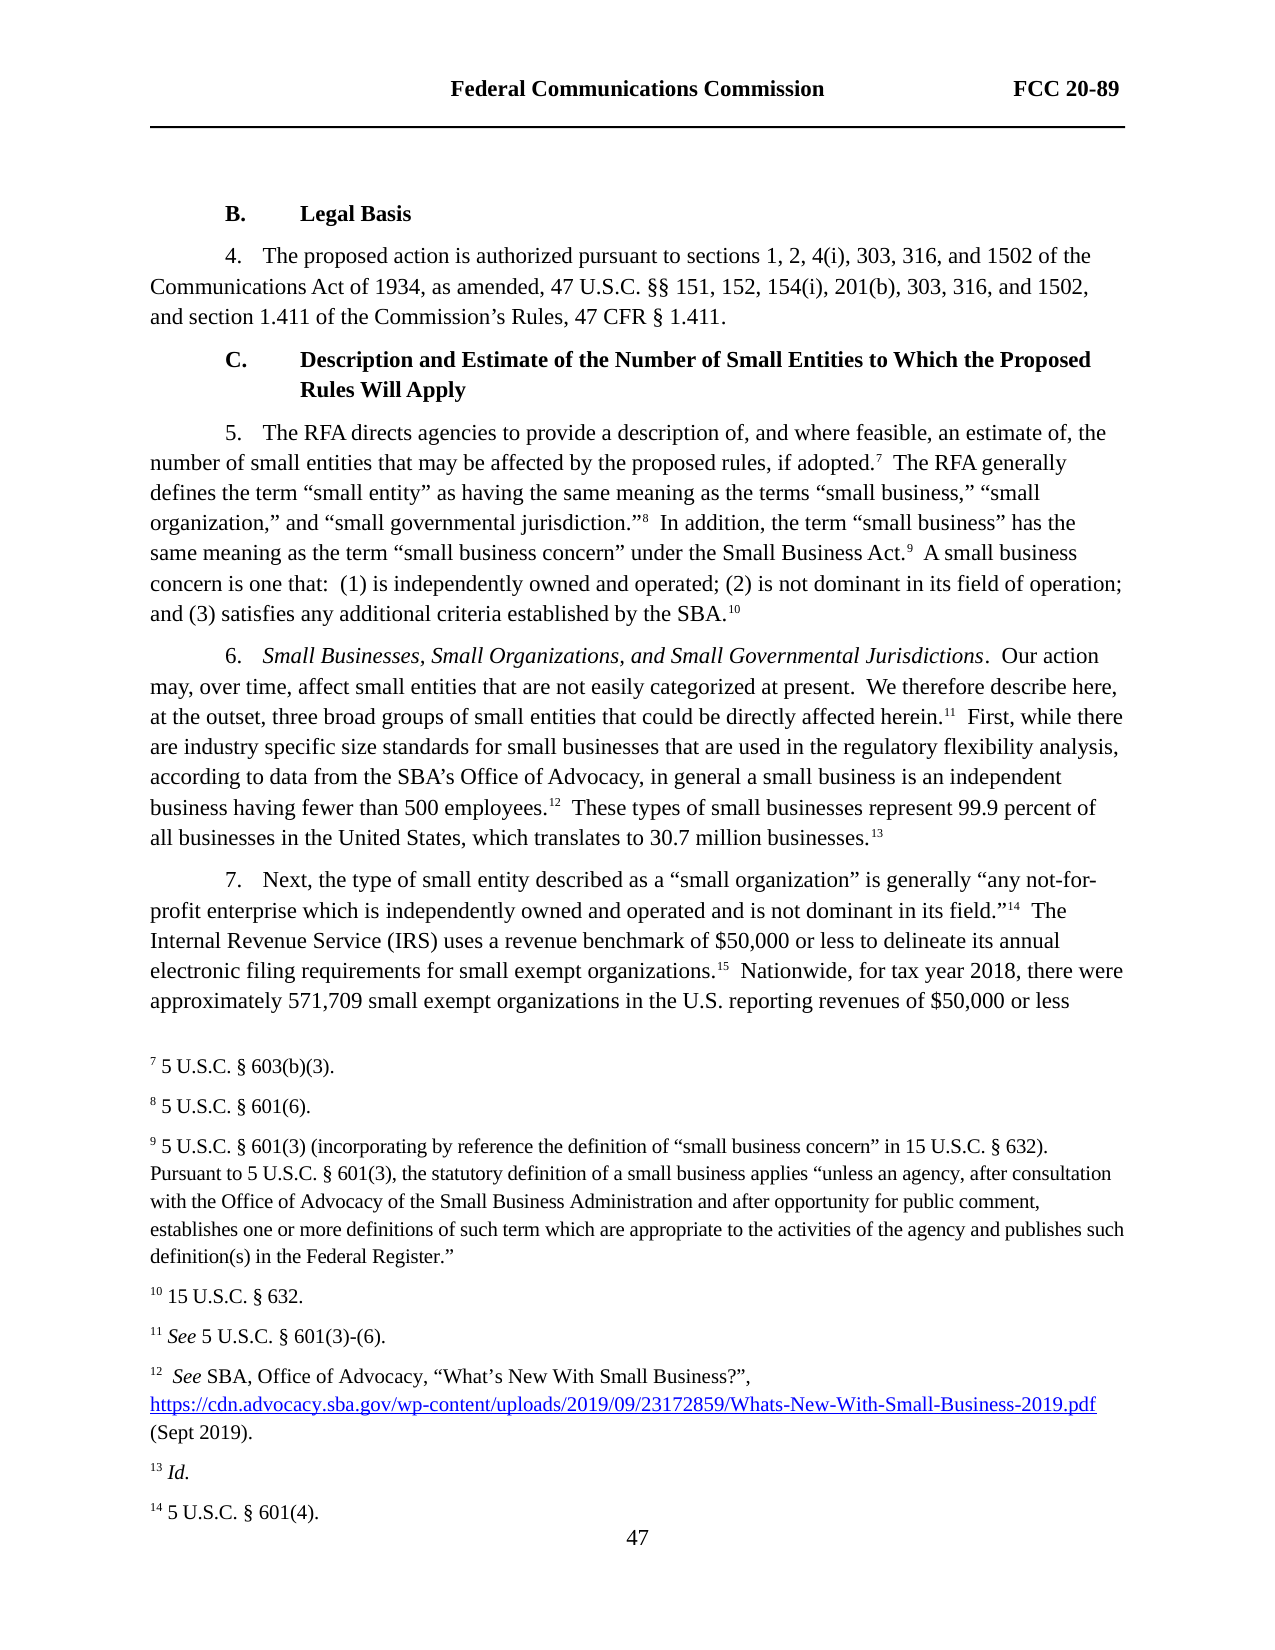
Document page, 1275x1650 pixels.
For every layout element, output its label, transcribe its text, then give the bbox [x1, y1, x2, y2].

subtitle Description and Estimate of the Number of Small Entities to Which the Proposed Rules Will Apply [225, 346, 1125, 402]
text Small Businesses, Small Organizations, and Small Governmental Jurisdictions. Our action may, over time, affect small entities that are not easily categorized at present. We therefore describe here, at the outset, three broad groups of small entities that could be directly affected herein. First, while there are industry specific size standards for small businesses that are used in the regulatory flexibility analysis, according to data from the SBA’s Office of Advocacy, in general a small business is an independent business having fewer than 500 employees. These types of small businesses represent 99.9 percent of all businesses in the United States, which translates to 30.7 million businesses. [150, 642, 1125, 850]
subtitle Legal Basis [225, 200, 1125, 226]
text The proposed action is authorized pursuant to sections 1, 2, 4(i), 303, 316, and 1502 of the Communications Act of 1934, as amended, 47 U.S.C. §§ 151, 152, 154(i), 201(b), 303, 316, and 1502, and section 1.411 of the Commission’s Rules, 47 CFR § 1.411. [150, 242, 1125, 329]
list Next, the type of small entity described as a “small organization” is generally “any not-for-profit enterprise which is independently owned and operated and is not dominant in its field.” The Internal Revenue Service (IRS) uses a revenue benchmark of $50,000 or less to delineate its annual electronic filing requirements for small exempt organizations. Nationwide, for tax year 2018, there were approximately 571,709 small exempt organizations in the U.S. reporting revenues of $50,000 or less according to the registration and tax data for exempt organizations available from the IRS. [150, 866, 1125, 1014]
text The RFA directs agencies to provide a description of, and where feasible, an estimate of, the number of small entities that may be affected by the proposed rules, if adopted. The RFA generally defines the term “small entity” as having the same meaning as the terms “small business,” “small organization,” and “small governmental jurisdiction.” In addition, the term “small business” has the same meaning as the term “small business concern” under the Small Business Act. A small business concern is one that: (1) is independently owned and operated; (2) is not dominant in its field of operation; and (3) satisfies any additional criteria established by the SBA. [150, 418, 1125, 626]
